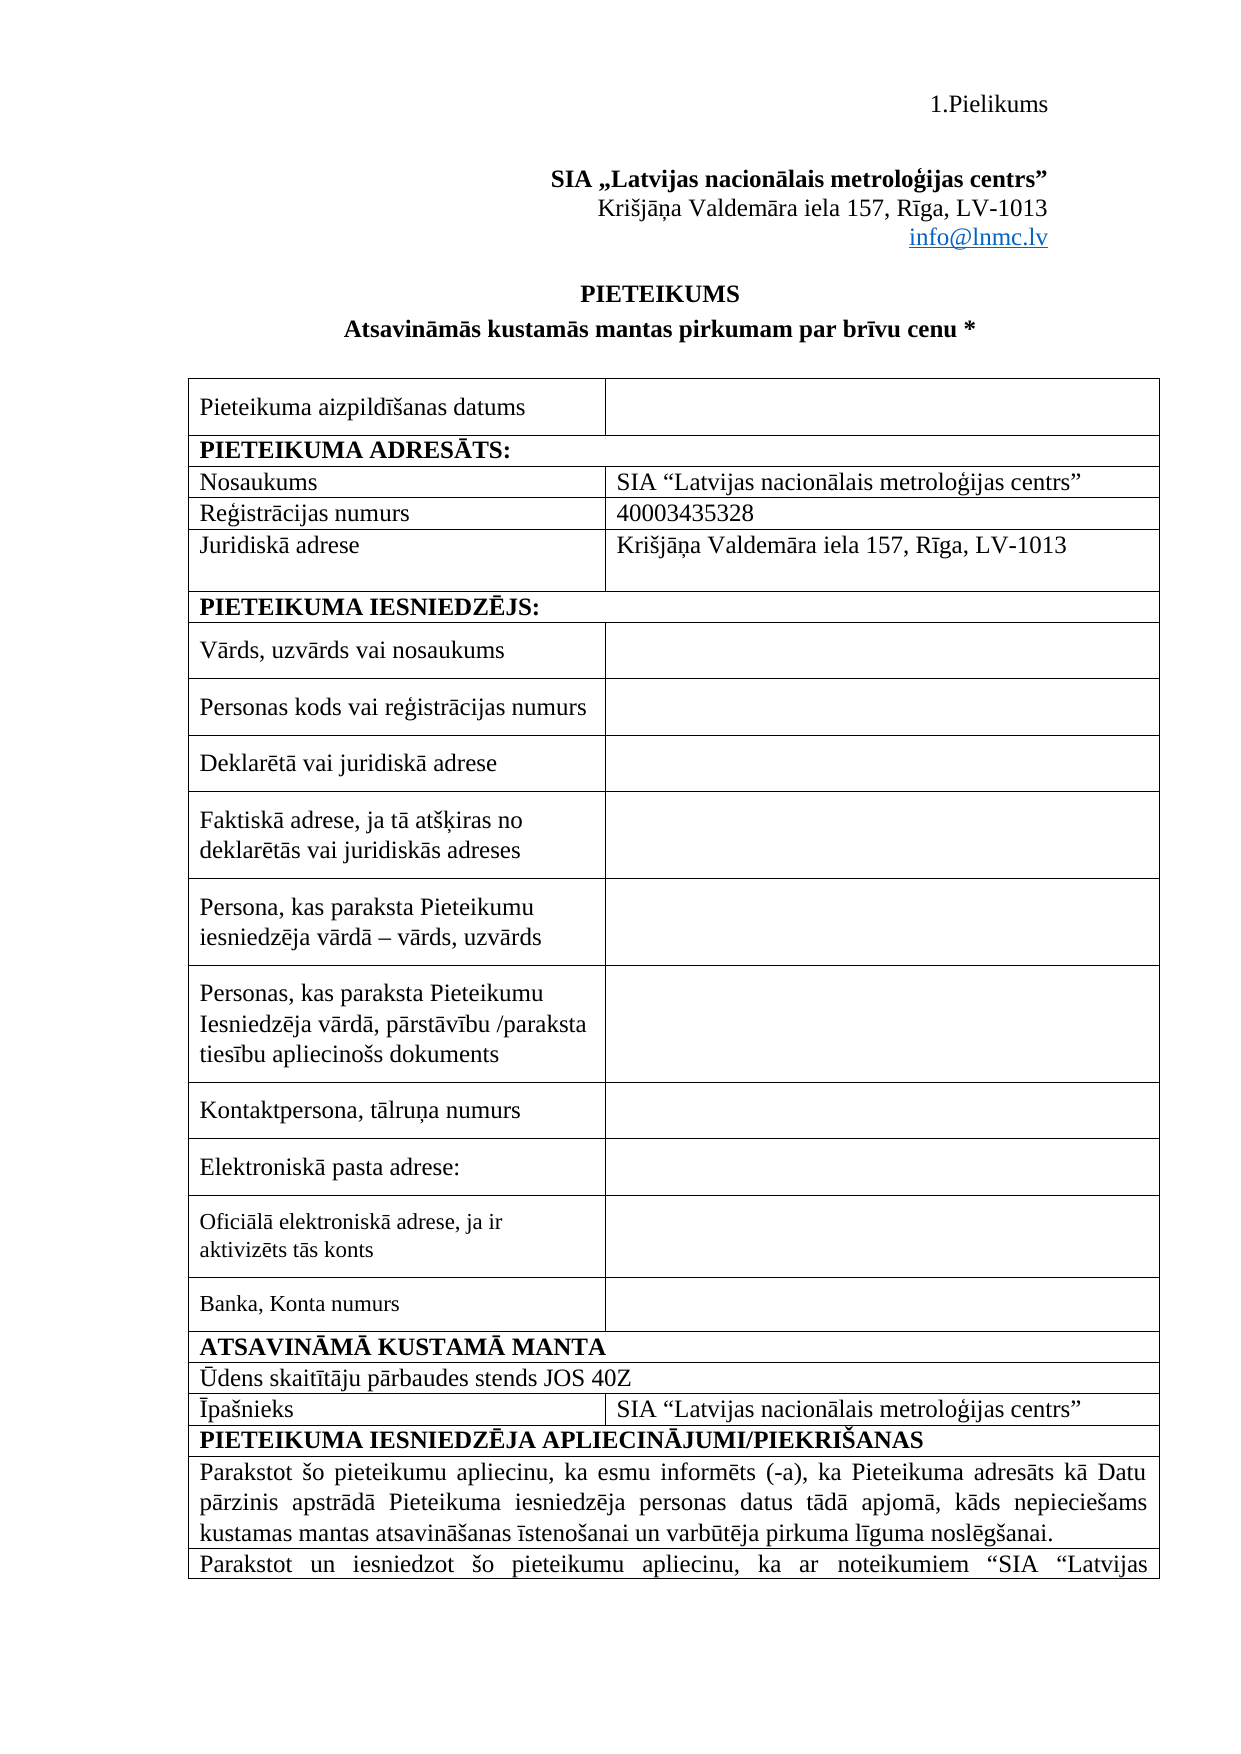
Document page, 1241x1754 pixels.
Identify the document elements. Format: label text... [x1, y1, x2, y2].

table_cell Krišjāņa Valdemāra iela 157, Rīga, LV-1013 [606, 530, 1159, 591]
table_cell Deklarētā vai juridiskā adrese [189, 736, 605, 791]
text info@lnmc.lv [187, 222, 1048, 251]
table_cell [606, 1139, 1159, 1195]
table_cell [606, 792, 1159, 878]
text SIA „Latvijas nacionālais metroloģijas centrs” [187, 164, 1048, 193]
table_cell Juridiskā adrese [189, 530, 605, 591]
table_cell 40003435328 [606, 498, 1159, 529]
table_cell Parakstot šo pieteikumu apliecinu, ka esmu informēts (-a), ka Pieteikuma adresāts kā Datu pārzinis apstrādā Pieteikuma iesniedzēja personas datus tādā apjomā, kāds nepieciešams kustamas mantas atsavināšanas īstenošanai un varbūtēja pirkuma līguma noslēgšanai. [189, 1457, 1159, 1548]
table_header [606, 379, 1159, 434]
table_cell SIA “Latvijas nacionālais metroloģijas centrs” [606, 1394, 1159, 1424]
table_cell [606, 1196, 1159, 1277]
text 1.Pielikums [187, 89, 1048, 117]
table_cell Elektroniskā pasta adrese: [189, 1139, 605, 1195]
table_cell Ūdens skaitītāju pārbaudes stends JOS 40Z [189, 1363, 1159, 1393]
table_header Pieteikuma aizpildīšanas datums [189, 379, 605, 434]
table_cell Reģistrācijas numurs [189, 498, 605, 529]
table_cell Nosaukums [189, 467, 605, 497]
table_cell PIETEIKUMA ADRESĀTS: [189, 436, 1159, 466]
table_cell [189, 1549, 1159, 1578]
table_cell [606, 879, 1159, 965]
table_cell [606, 1278, 1159, 1331]
table_cell Faktiskā adrese, ja tā atšķiras no deklarētās vai juridiskās adreses [189, 792, 605, 878]
table_cell [606, 1083, 1159, 1138]
table_cell Banka, Konta numurs [189, 1278, 605, 1331]
text Krišjāņa Valdemāra iela 157, Rīga, LV-1013 [187, 193, 1048, 222]
text Atsavināmās kustamās mantas pirkumam par brīvu cenu * [187, 314, 1132, 343]
table_cell ATSAVINĀMĀ KUSTAMĀ MANTA [189, 1332, 1159, 1362]
table_cell Īpašnieks [189, 1394, 605, 1424]
table_cell [606, 623, 1159, 678]
table_cell PIETEIKUMA IESNIEDZĒJS: [189, 592, 1159, 622]
table_cell Personas kods vai reģistrācijas numurs [189, 679, 605, 735]
table_cell Persona, kas paraksta Pieteikumu iesniedzēja vārdā – vārds, uzvārds [189, 879, 605, 965]
text PIETEIKUMS [187, 279, 1132, 308]
table_cell SIA “Latvijas nacionālais metroloģijas centrs” [606, 467, 1159, 497]
table_cell PIETEIKUMA IESNIEDZĒJA APLIECINĀJUMI/PIEKRIŠANAS [189, 1426, 1159, 1456]
table_cell [606, 736, 1159, 791]
table_cell [606, 679, 1159, 735]
table_cell [606, 966, 1159, 1082]
table_cell Kontaktpersona, tālruņa numurs [189, 1083, 605, 1138]
table_cell Vārds, uzvārds vai nosaukums [189, 623, 605, 678]
table_cell Oficiālā elektroniskā adrese, ja ir aktivizēts tās konts [189, 1196, 605, 1277]
table_cell Personas, kas paraksta Pieteikumu Iesniedzēja vārdā, pārstāvību /paraksta tiesību apliecinošs dokuments [189, 966, 605, 1082]
